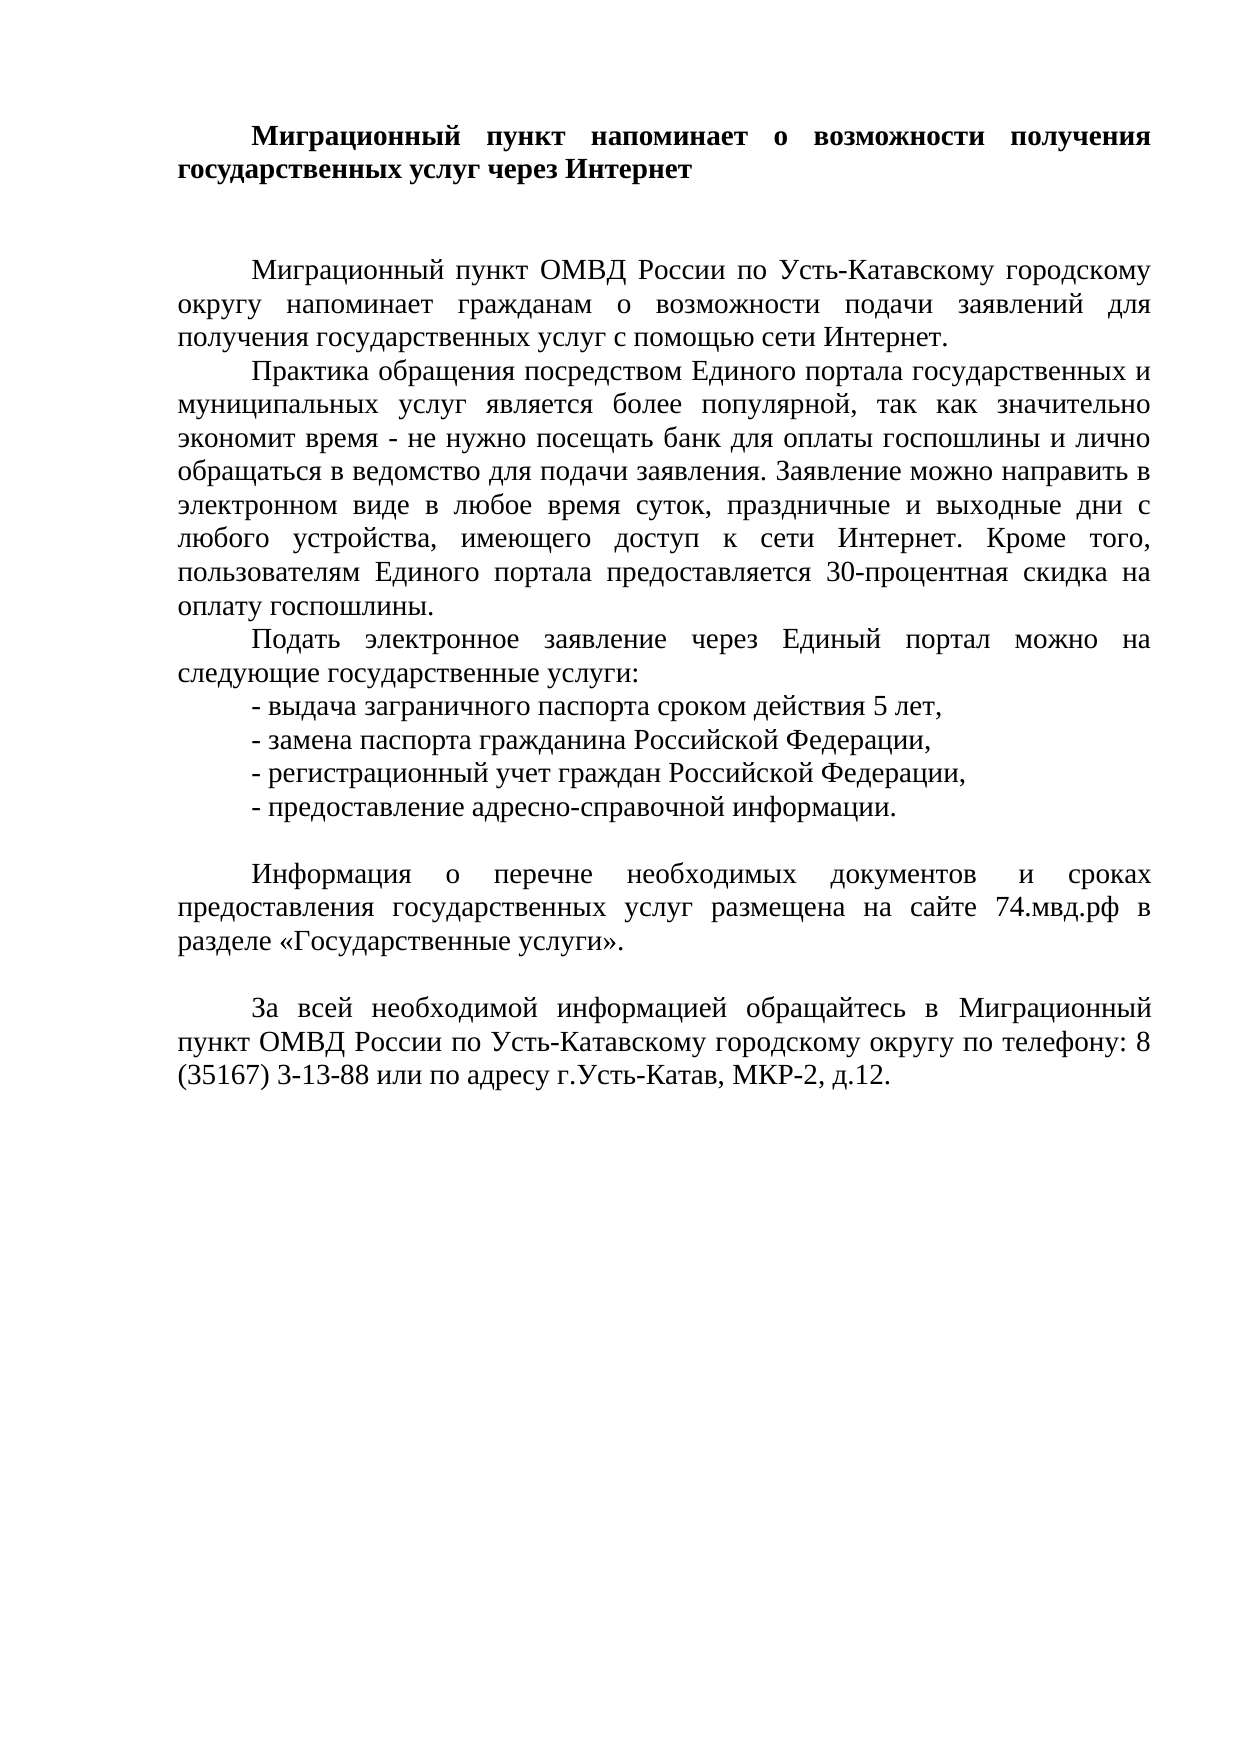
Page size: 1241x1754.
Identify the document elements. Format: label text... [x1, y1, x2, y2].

text - замена паспорта гражданина Российской Федерации, [177, 722, 1152, 755]
text - регистрационный учет граждан Российской Федерации, [177, 755, 1152, 789]
text Подать электронное заявление через Единый портал можно на следующие государственные услуги: [177, 621, 1152, 688]
text Практика обращения посредством Единого портала государственных и муниципальных услуг является более популярной, так как значительно экономит время - не нужно посещать банк для оплаты госпошлины и лично обращаться в ведомство для подачи заявления. Заявление можно направить в электронном виде в любое время суток, праздничные и выходные дни с любого устройства, имеющего доступ к сети Интернет. Кроме того, пользователям Единого портала предоставляется 30-процентная скидка на оплату госпошлины. [177, 353, 1152, 621]
text - предоставление адресно-справочной информации. [177, 789, 1152, 822]
text - выдача заграничного паспорта сроком действия 5 лет, [177, 688, 1152, 722]
text За всей необходимой информацией обращайтесь в Миграционный пункт ОМВД России по Усть-Катавскому городскому округу по телефону: 8 (35167) 3-13-88 или по адресу г.Усть-Катав, МКР-2, д.12. [177, 990, 1152, 1091]
text Миграционный пункт напоминает о возможности получения государственных услуг через Интернет [177, 118, 1152, 185]
text Информация о перечне необходимых документов и сроках предоставления государственных услуг размещена на сайте 74.мвд.рф в разделе «Государственные услуги». [177, 856, 1152, 957]
text Миграционный пункт ОМВД России по Усть-Катавскому городскому округу напоминает гражданам о возможности подачи заявлений для получения государственных услуг с помощью сети Интернет. [177, 252, 1152, 353]
